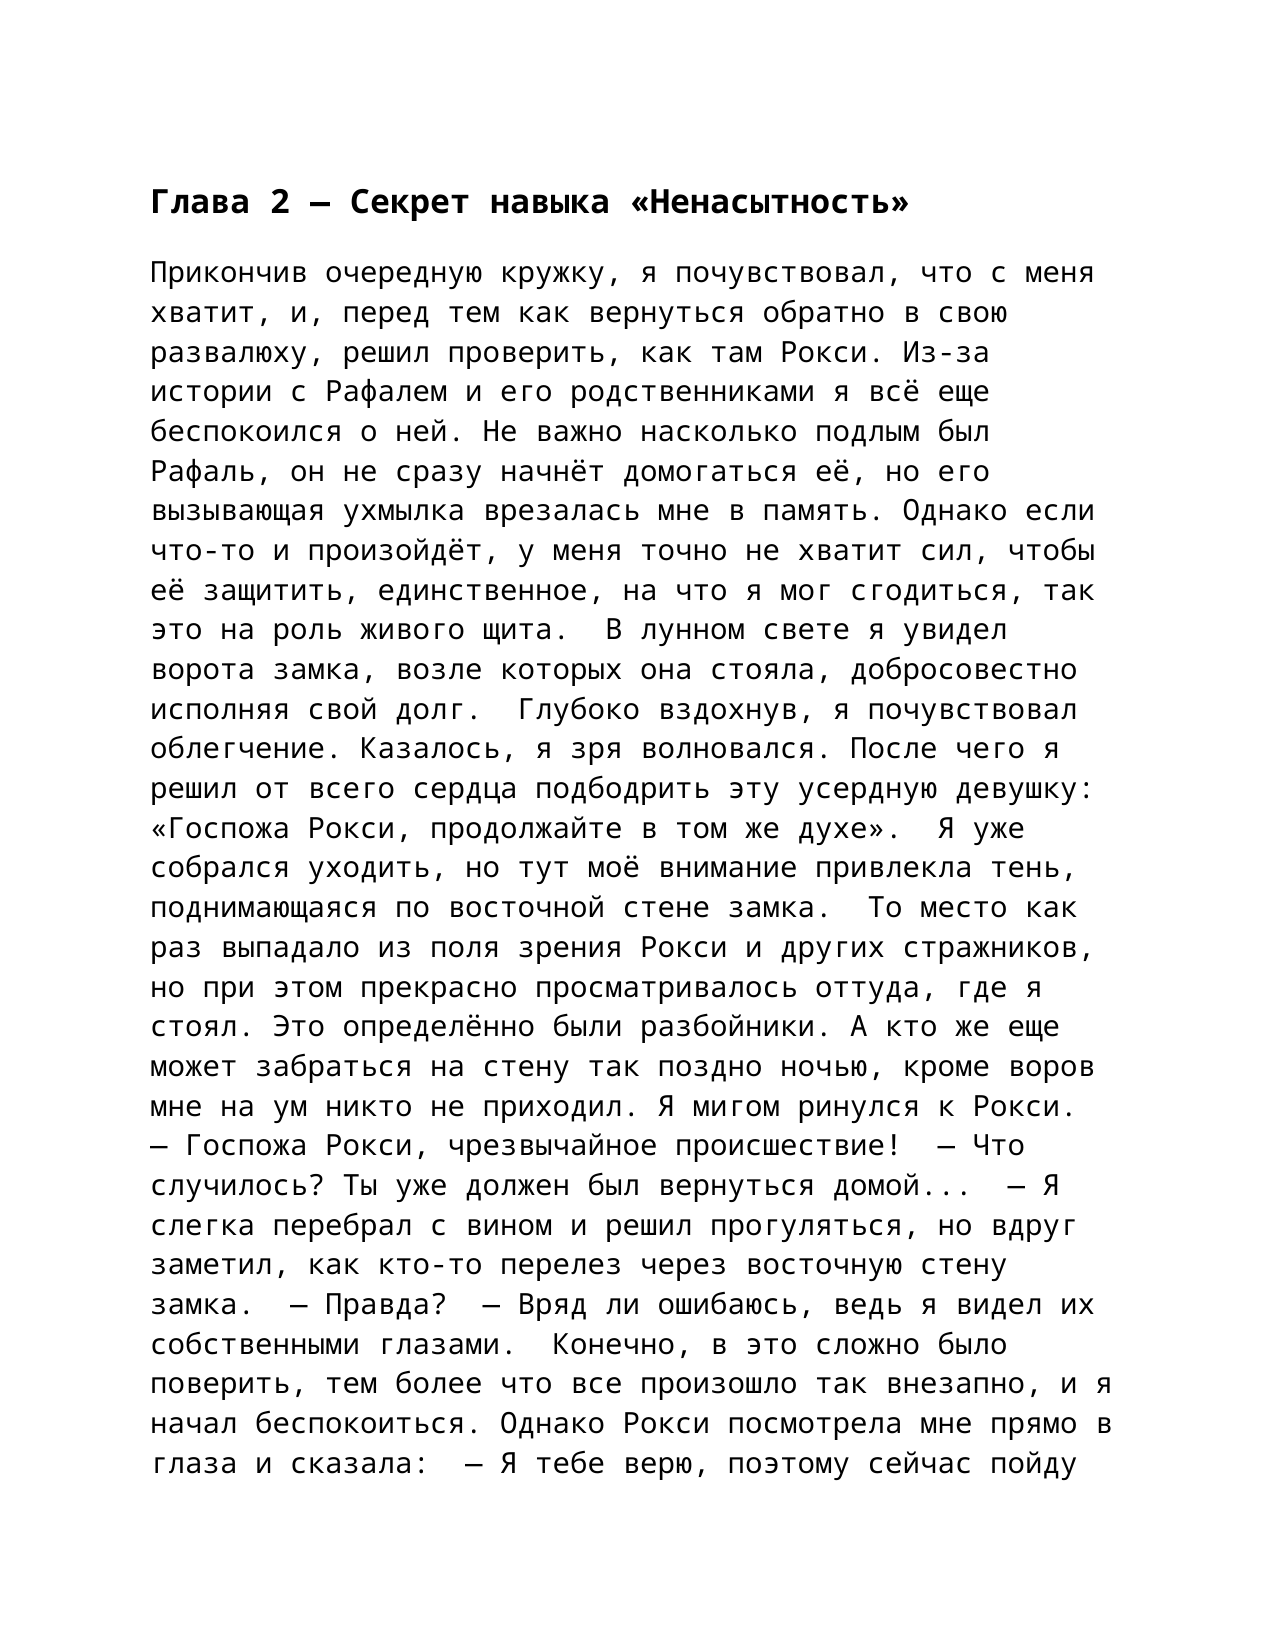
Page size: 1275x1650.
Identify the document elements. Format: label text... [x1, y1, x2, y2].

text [150, 251, 1125, 1482]
text Глава 2 — Секрет навыка «Ненасытность» [150, 178, 1125, 223]
